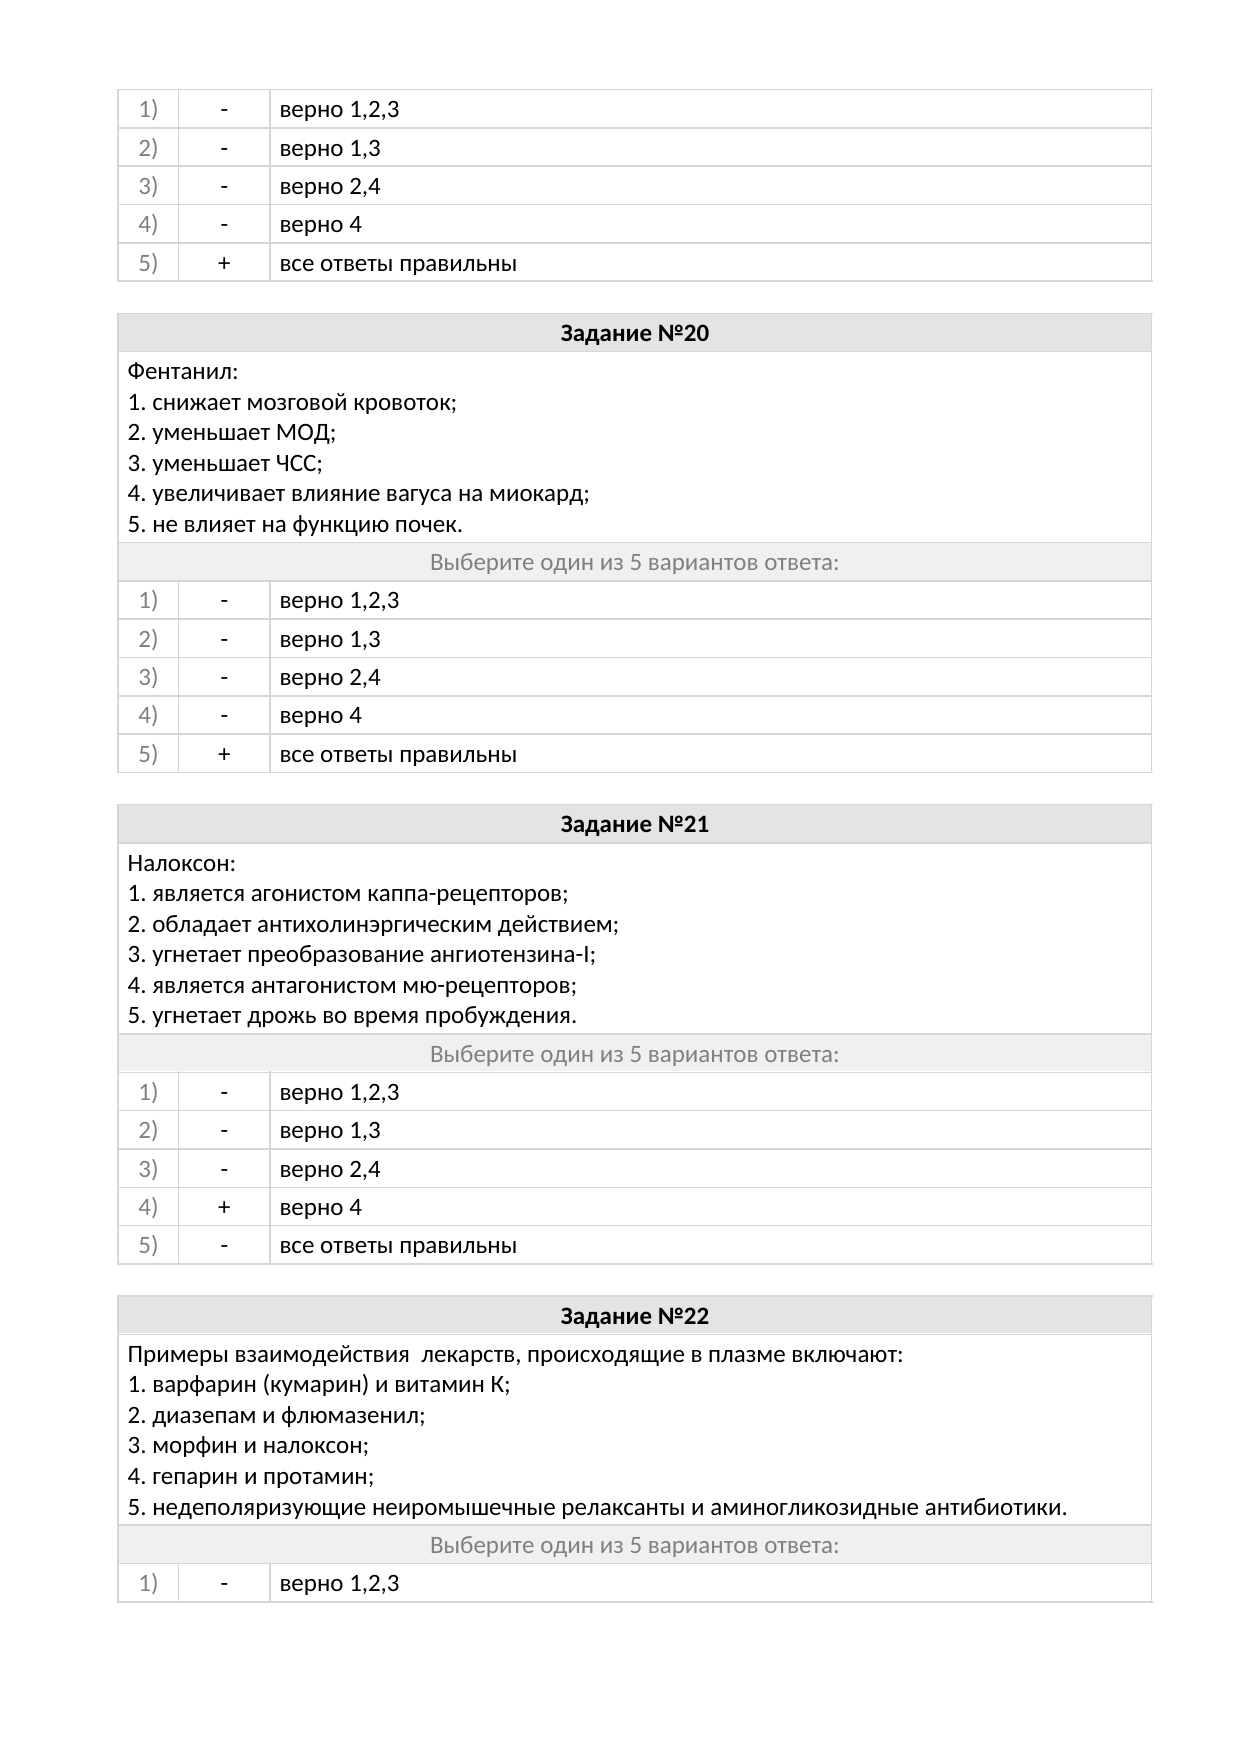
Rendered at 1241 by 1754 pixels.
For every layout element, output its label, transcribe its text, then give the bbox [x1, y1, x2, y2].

table_cell все ответы правильны [271, 735, 1151, 772]
table_cell верно 4 [271, 205, 1151, 242]
table_cell верно 1,2,3 [271, 1073, 1151, 1110]
table_cell 1) [119, 90, 178, 127]
table_cell 3) [119, 1150, 178, 1186]
table_cell - [179, 1564, 269, 1601]
table_cell - [179, 1150, 269, 1186]
table_cell - [179, 90, 269, 127]
table_cell 2) [119, 129, 178, 165]
table_cell Выберите один из 5 вариантов ответа: [119, 1035, 1151, 1071]
table_cell - [179, 582, 269, 618]
table_header Задание №21 [119, 805, 1151, 842]
table_cell Налоксон: 1. является агонистом каппа-рецепторов; 2. обладает антихолинэргическим действием; 3. угнетает преобразование ангиотензина-I; 4. является антагонистом мю-рецепторов; 5. угнетает дрожь во время пробуждения. [119, 844, 1151, 1033]
table_cell 3) [119, 658, 178, 695]
table_cell 3) [119, 167, 178, 204]
table_cell 4) [119, 205, 178, 242]
table_cell Выберите один из 5 вариантов ответа: [119, 1526, 1151, 1563]
table_cell - [179, 205, 269, 242]
table_cell верно 2,4 [271, 1150, 1151, 1186]
table_cell верно 4 [271, 697, 1151, 733]
table_cell - [179, 658, 269, 695]
table_cell верно 2,4 [271, 658, 1151, 695]
table_cell + [179, 1188, 269, 1225]
table_cell + [179, 244, 269, 280]
table_cell 5) [119, 1226, 178, 1263]
table_cell 4) [119, 697, 178, 733]
table_cell 1) [119, 1564, 178, 1601]
table_header Задание №20 [119, 314, 1151, 351]
table_cell - [179, 1073, 269, 1110]
table_cell 4) [119, 1188, 178, 1225]
table_cell 5) [119, 735, 178, 772]
table_cell верно 1,3 [271, 129, 1151, 165]
table_cell верно 1,3 [271, 1111, 1151, 1148]
table_cell 1) [119, 582, 178, 618]
table_cell верно 4 [271, 1188, 1151, 1225]
table_cell - [179, 620, 269, 657]
table_cell Выберите один из 5 вариантов ответа: [119, 543, 1151, 580]
table_cell - [179, 167, 269, 204]
table_cell верно 1,2,3 [271, 582, 1151, 618]
table_cell 2) [119, 620, 178, 657]
table_cell - [179, 1226, 269, 1263]
table_header Задание №22 [119, 1297, 1151, 1333]
table_cell все ответы правильны [271, 1226, 1151, 1263]
table_cell верно 1,2,3 [271, 90, 1151, 127]
table_cell - [179, 129, 269, 165]
table_cell Фентанил: 1. снижает мозговой кровоток; 2. уменьшает МОД; 3. уменьшает ЧСС; 4. увеличивает влияние вагуса на миокард; 5. не влияет на функцию почек. [119, 352, 1151, 542]
table_cell + [179, 735, 269, 772]
table_cell все ответы правильны [271, 244, 1151, 280]
table_cell - [179, 697, 269, 733]
table_cell Примеры взаимодействия лекарств, происходящие в плазме включают: 1. варфарин (кумарин) и витамин К; 2. диазепам и флюмазенил; 3. морфин и налоксон; 4. гепарин и протамин; 5. недеполяризующие неиромышечные релаксанты и аминогликозидные антибиотики. [119, 1335, 1151, 1524]
table_cell 1) [119, 1073, 178, 1110]
table_cell - [179, 1111, 269, 1148]
table_cell 2) [119, 1111, 178, 1148]
table_cell 5) [119, 244, 178, 280]
table_cell верно 2,4 [271, 167, 1151, 204]
table_cell верно 1,2,3 [271, 1564, 1151, 1601]
table_cell верно 1,3 [271, 620, 1151, 657]
